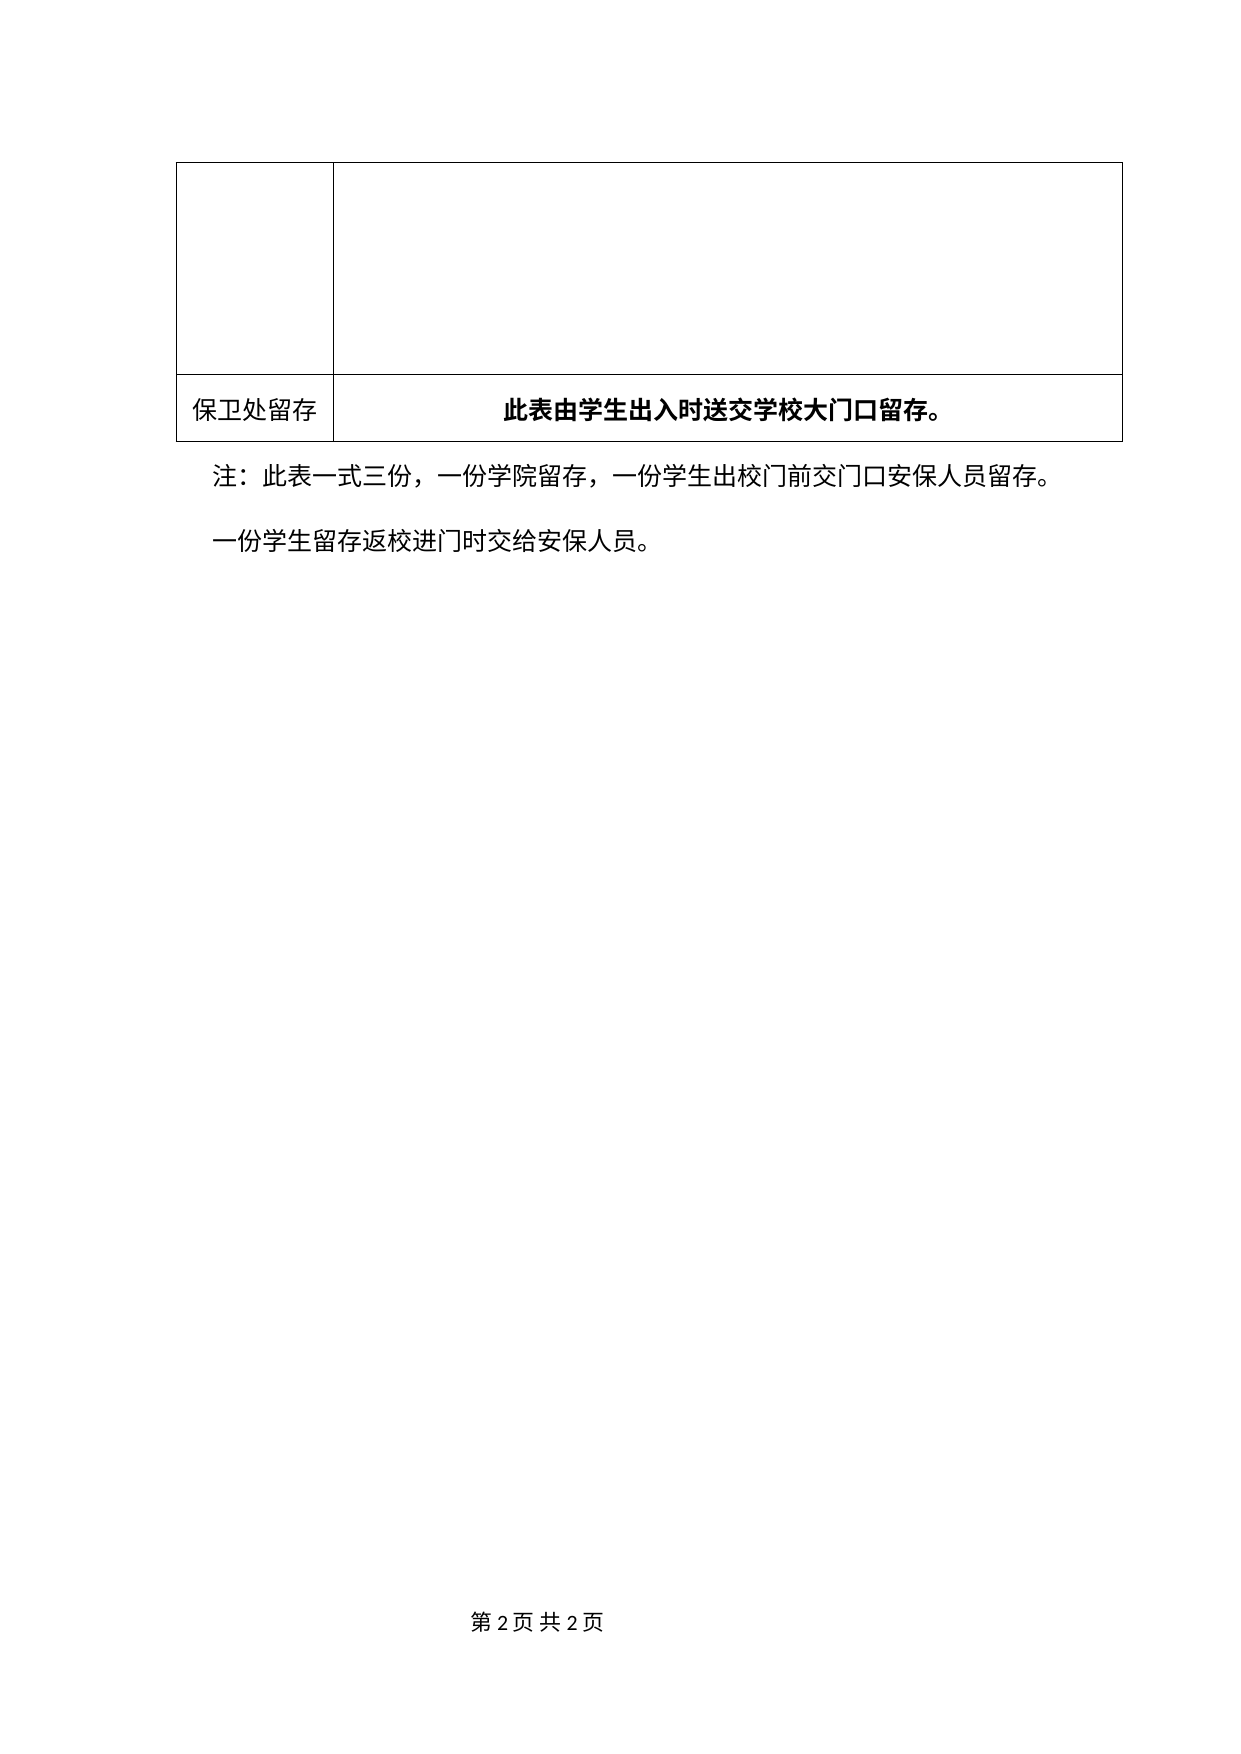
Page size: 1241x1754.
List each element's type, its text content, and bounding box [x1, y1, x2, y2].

table_cell 此表由学生出入时送交学校大门口留存。 [334, 375, 1122, 441]
text 一份学生留存返校进门时交给安保人员。 [187, 507, 1053, 572]
table_cell 保卫处留存 [177, 375, 333, 441]
text 注：此表一式三份，一份学院留存，一份学生出校门前交门口安保人员留存。 [187, 442, 1053, 507]
